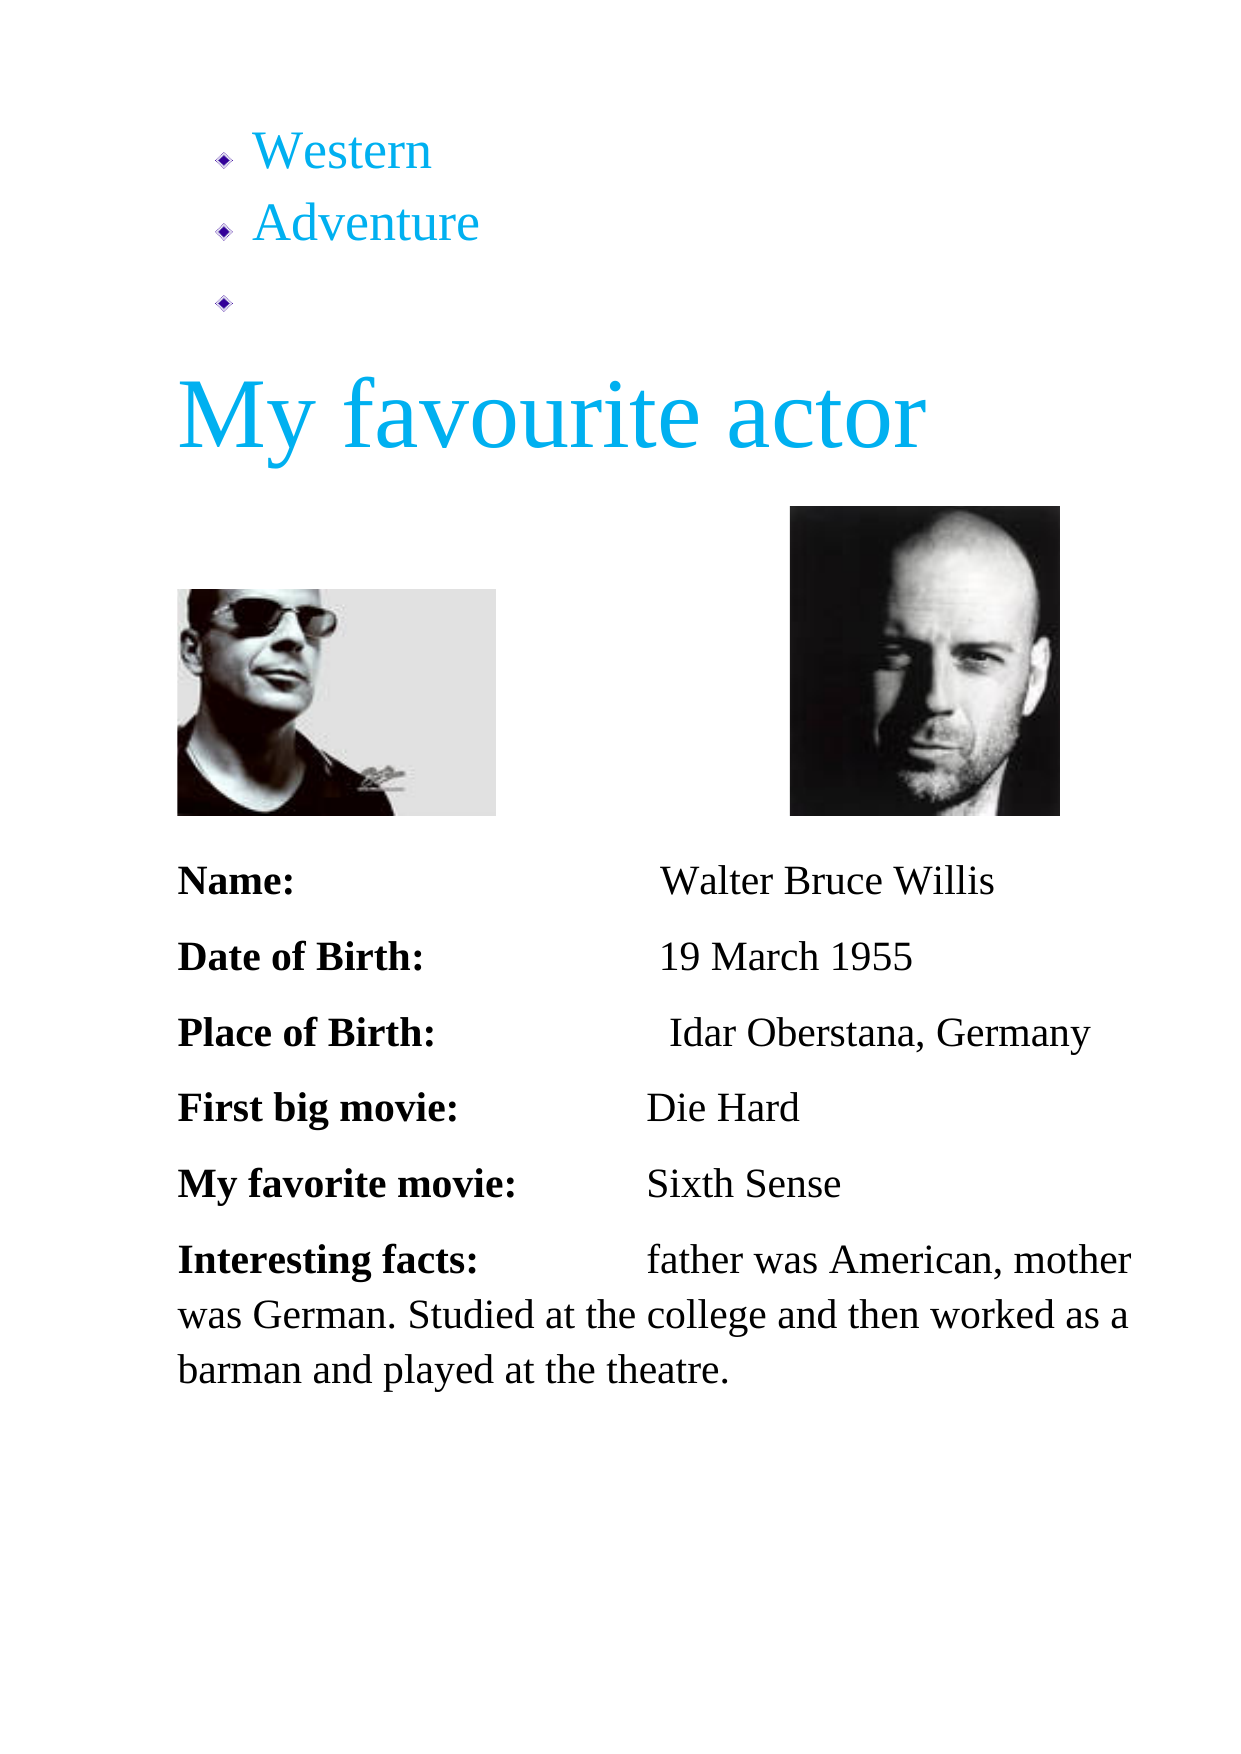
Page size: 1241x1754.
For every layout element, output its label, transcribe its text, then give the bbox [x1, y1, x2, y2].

picture [215, 295, 233, 312]
text My favourite actor [177, 354, 1152, 469]
text Name: Walter Bruce Willis [177, 855, 1152, 903]
picture [215, 152, 233, 169]
text Place of Birth: Idar Oberstana, Germany [177, 1007, 1152, 1055]
text My favorite movie: Sixth Sense [177, 1159, 1152, 1207]
text Date of Birth: 19 March 1955 [177, 931, 1152, 979]
list Adventure [215, 190, 1152, 252]
picture [215, 223, 233, 241]
picture [177, 589, 496, 816]
text Interesting facts: father was American, mother was German. Studied at the college and then worked as a barman and played at the theatre. [177, 1235, 1152, 1393]
list Western [215, 118, 1152, 180]
picture [789, 506, 1060, 816]
text First big movie: Die Hard [177, 1083, 1152, 1131]
